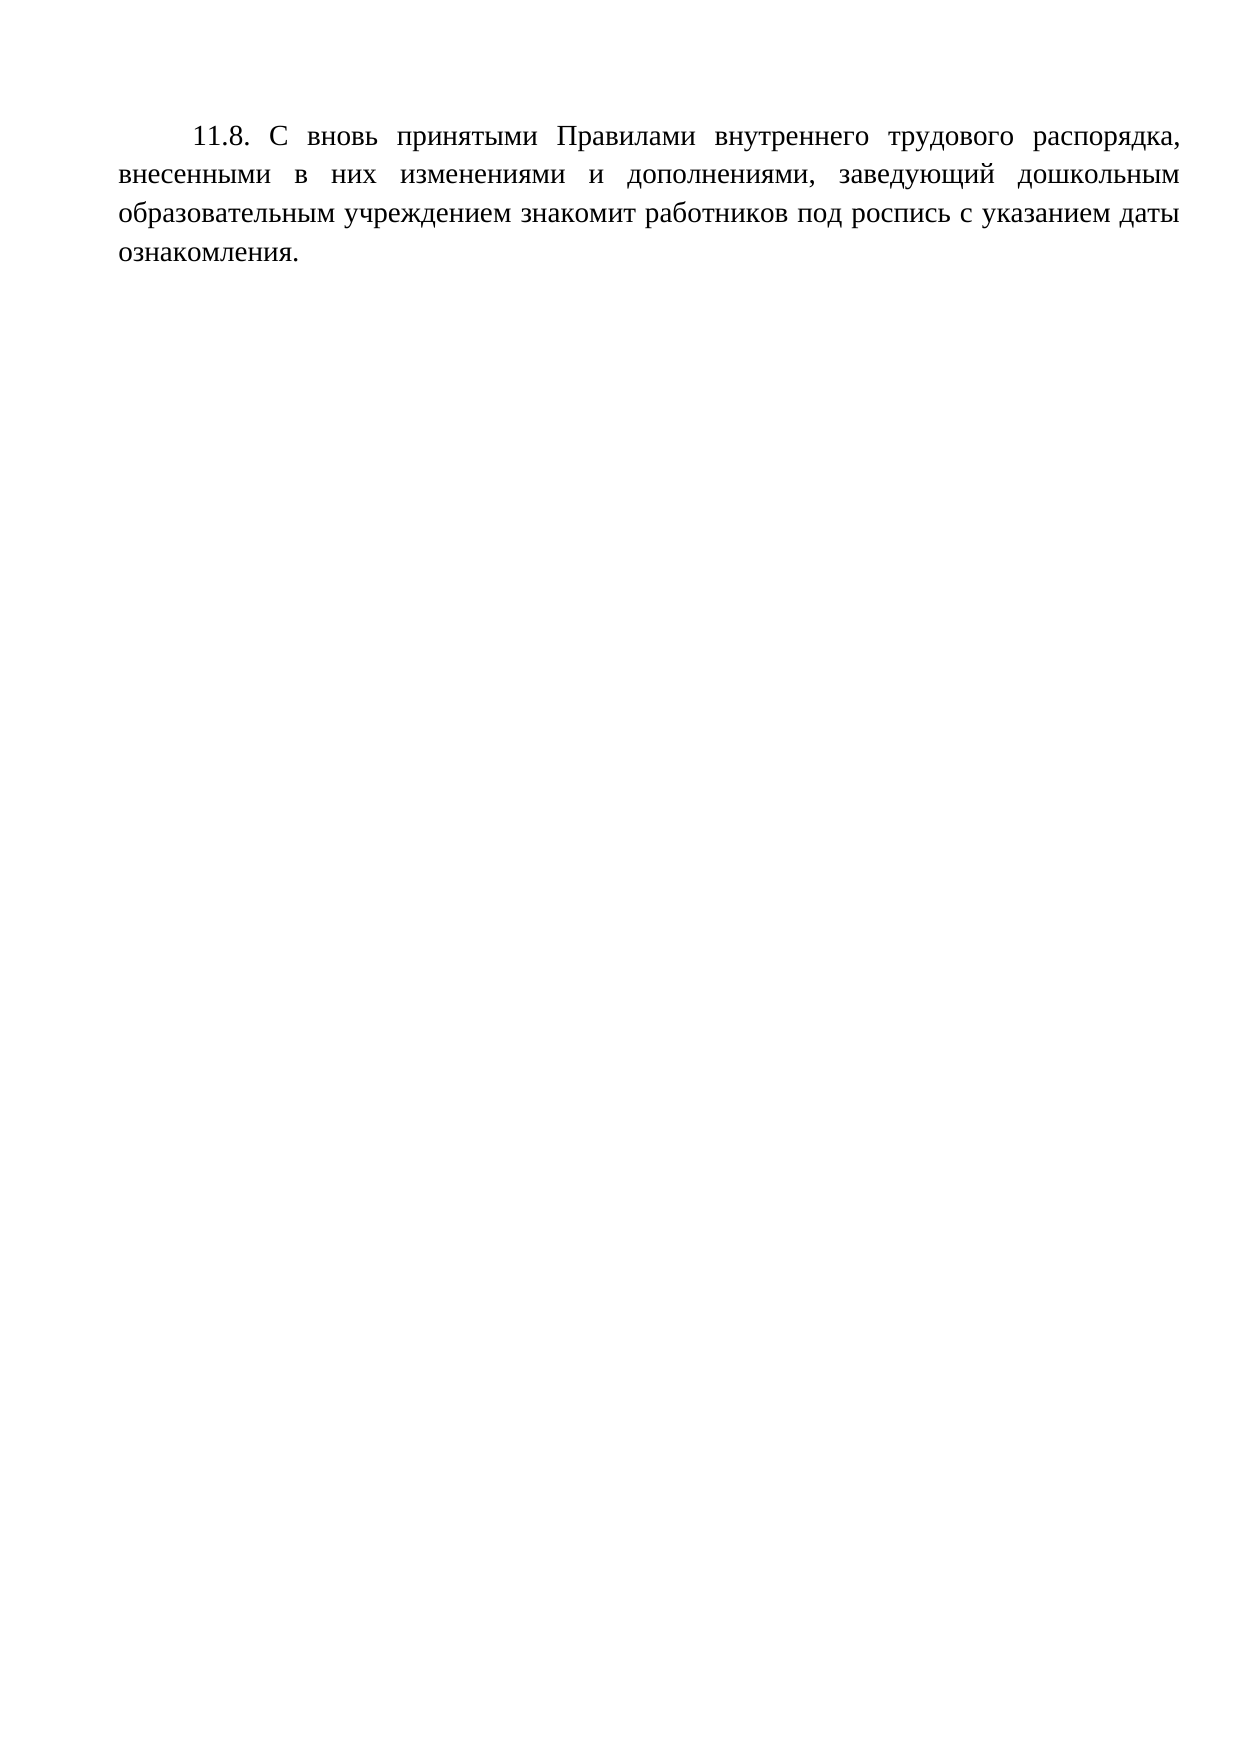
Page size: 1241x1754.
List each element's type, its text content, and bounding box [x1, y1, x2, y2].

text 11.8. С вновь принятыми Правилами внутреннего трудового распорядка, внесенными в них изменениями и дополнениями, заведующий дошкольным образовательным учреждением знакомит работников под роспись с указанием даты ознакомления. [118, 118, 1181, 267]
